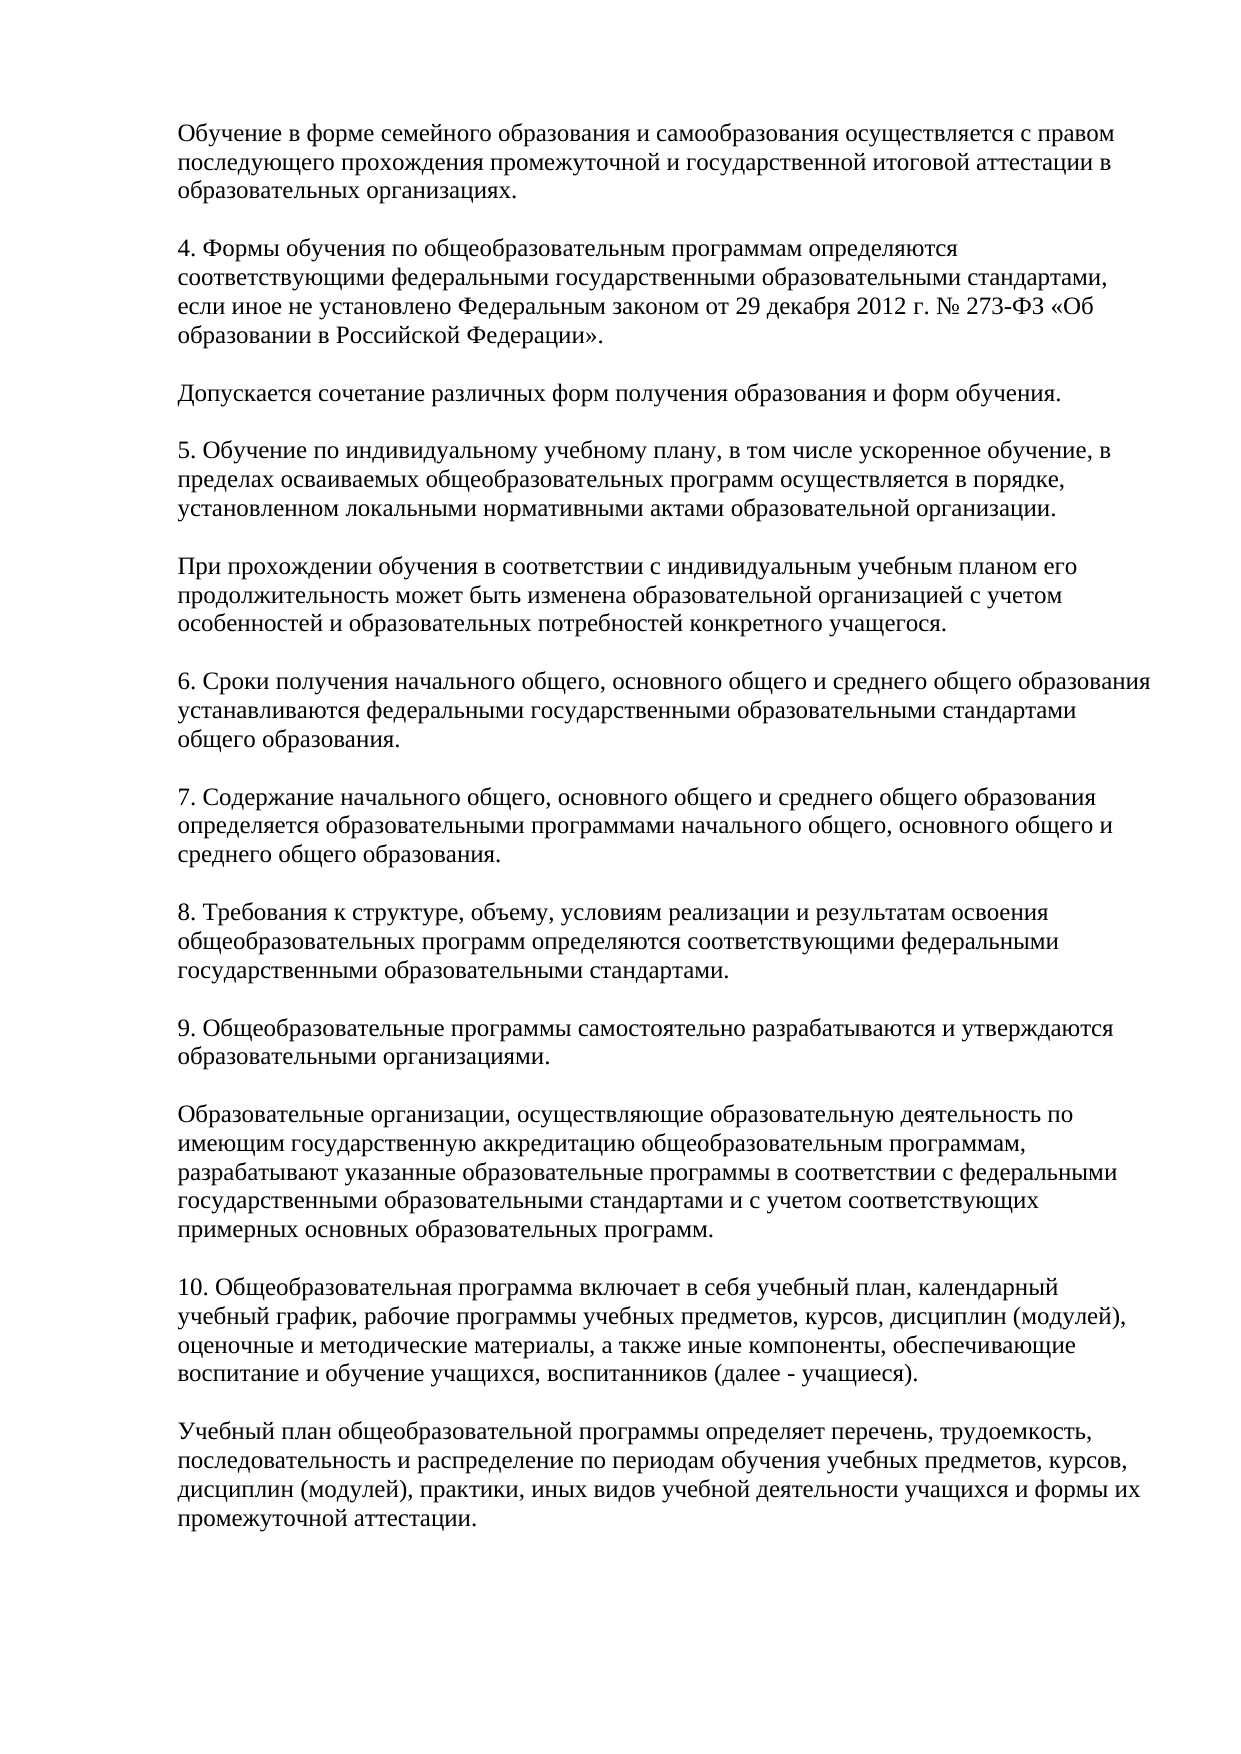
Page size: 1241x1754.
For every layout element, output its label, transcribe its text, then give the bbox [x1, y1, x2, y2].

text При прохождении обучения в соответствии с индивидуальным учебным планом его продолжительность может быть изменена образовательной организацией с учетом особенностей и образовательных потребностей конкретного учащегося. [177, 551, 1152, 637]
text 9. Общеобразовательные программы самостоятельно разрабатываются и утверждаются образовательными организациями. [177, 1013, 1152, 1070]
text 8. Требования к структуре, объему, условиям реализации и результатам освоения общеобразовательных программ определяются соответствующими федеральными государственными образовательными стандартами. [177, 897, 1152, 983]
text 5. Обучение по индивидуальному учебному плану, в том числе ускоренное обучение, в пределах осваиваемых общеобразовательных программ осуществляется в порядке, установленном локальными нормативными актами образовательной организации. [177, 436, 1152, 522]
text Образовательные организации, осуществляющие образовательную деятельность по имеющим государственную аккредитацию общеобразовательным программам, разрабатывают указанные образовательные программы в соответствии с федеральными государственными образовательными стандартами и с учетом соответствующих примерных основных образовательных программ. [177, 1099, 1152, 1243]
text 10. Общеобразовательная программа включает в себя учебный план, календарный учебный график, рабочие программы учебных предметов, курсов, дисциплин (модулей), оценочные и методические материалы, а также иные компоненты, обеспечивающие воспитание и обучение учащихся, воспитанников (далее - учащиеся). [177, 1272, 1152, 1387]
text Обучение в форме семейного образования и самообразования осуществляется с правом последующего прохождения промежуточной и государственной итоговой аттестации в образовательных организациях. [177, 118, 1152, 204]
text Допускается сочетание различных форм получения образования и форм обучения. [177, 378, 1152, 406]
text 4. Формы обучения по общеобразовательным программам определяются соответствующими федеральными государственными образовательными стандартами, если иное не установлено Федеральным законом от 29 декабря 2012 г. № 273-ФЗ «Об образовании в Российской Федерации». [177, 233, 1152, 348]
text 6. Сроки получения начального общего, основного общего и среднего общего образования устанавливаются федеральными государственными образовательными стандартами общего образования. [177, 666, 1152, 753]
text Учебный план общеобразовательной программы определяет перечень, трудоемкость, последовательность и распределение по периодам обучения учебных предметов, курсов, дисциплин (модулей), практики, иных видов учебной деятельности учащихся и формы их промежуточной аттестации. [177, 1416, 1152, 1531]
text 7. Содержание начального общего, основного общего и среднего общего образования определяется образовательными программами начального общего, основного общего и среднего общего образования. [177, 782, 1152, 868]
